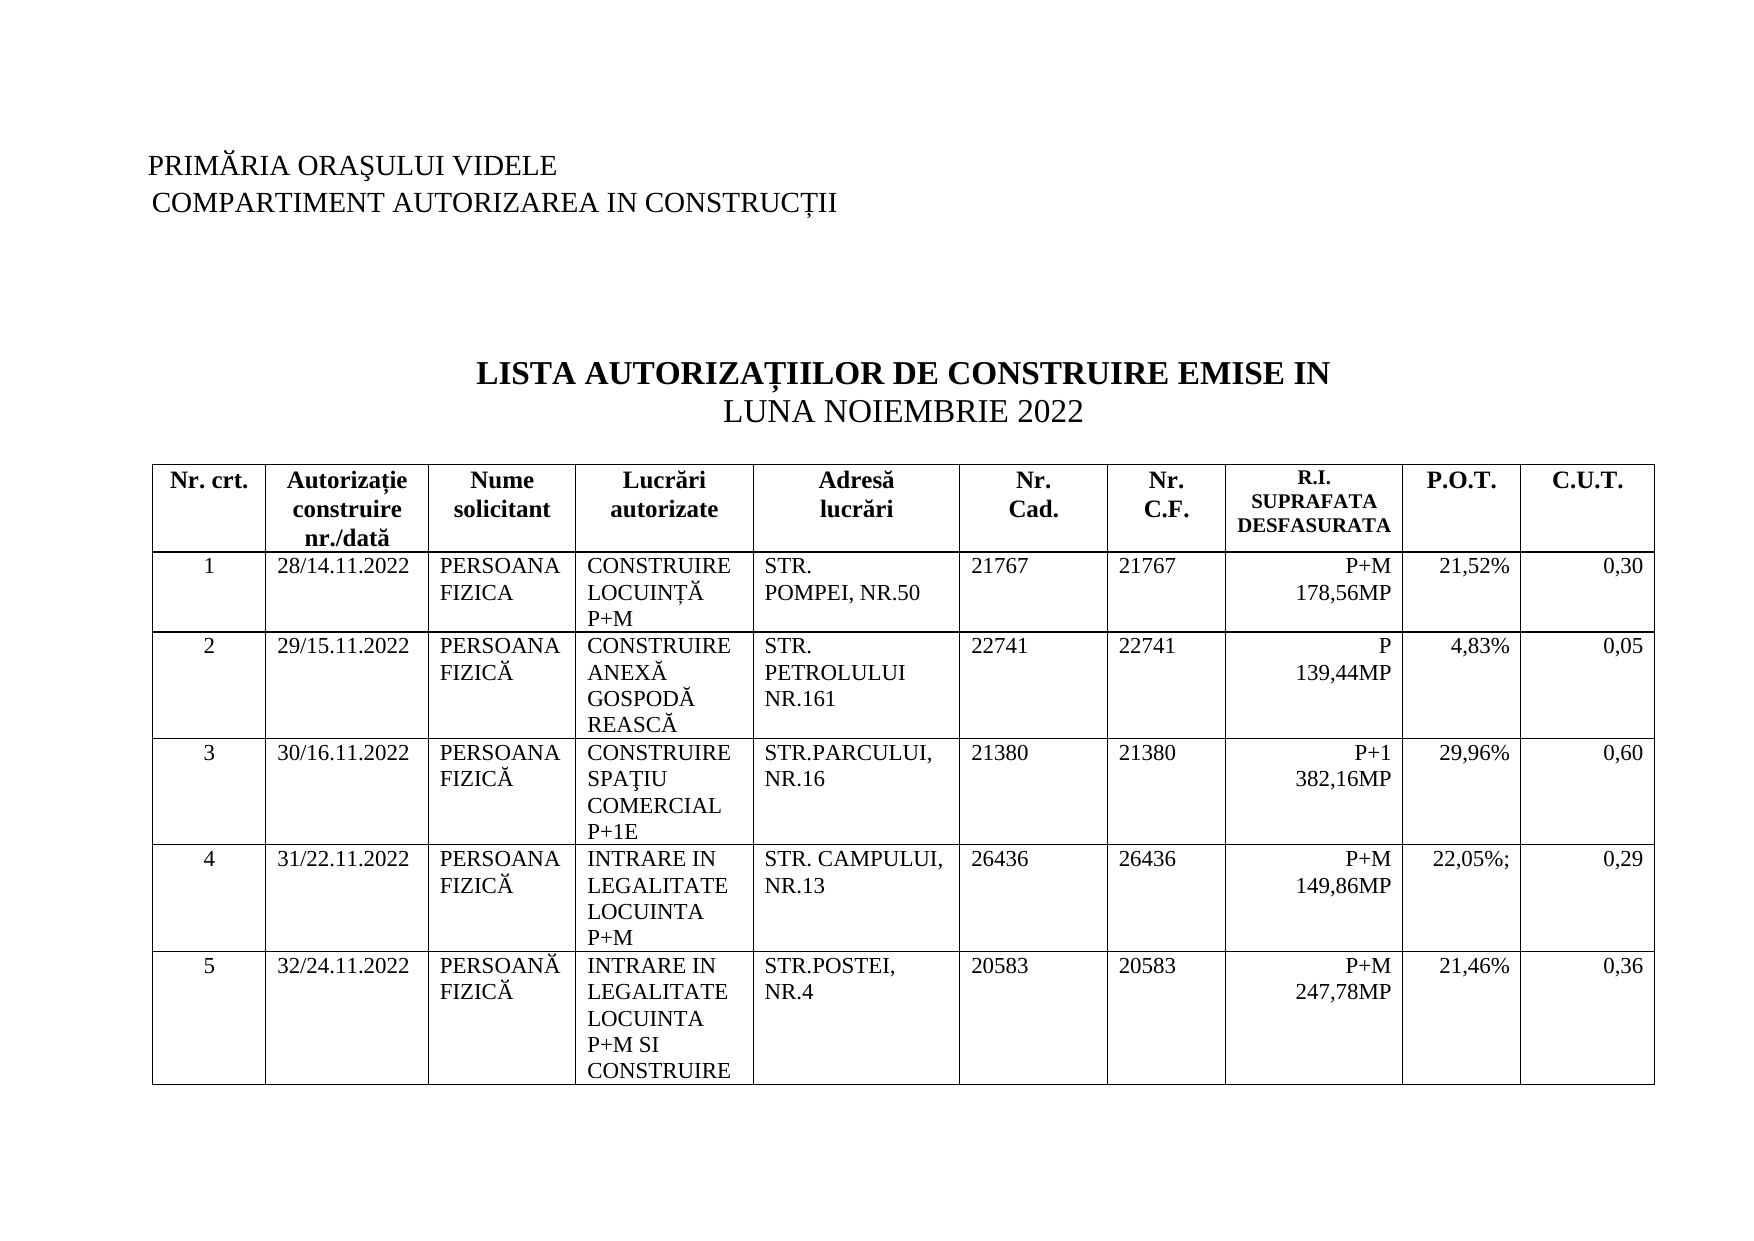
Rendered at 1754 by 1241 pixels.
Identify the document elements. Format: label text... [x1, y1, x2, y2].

table_header [148, 181, 1659, 1089]
text PRIMӐRIA ORAŞULUI VIDELE [148, 148, 1606, 181]
